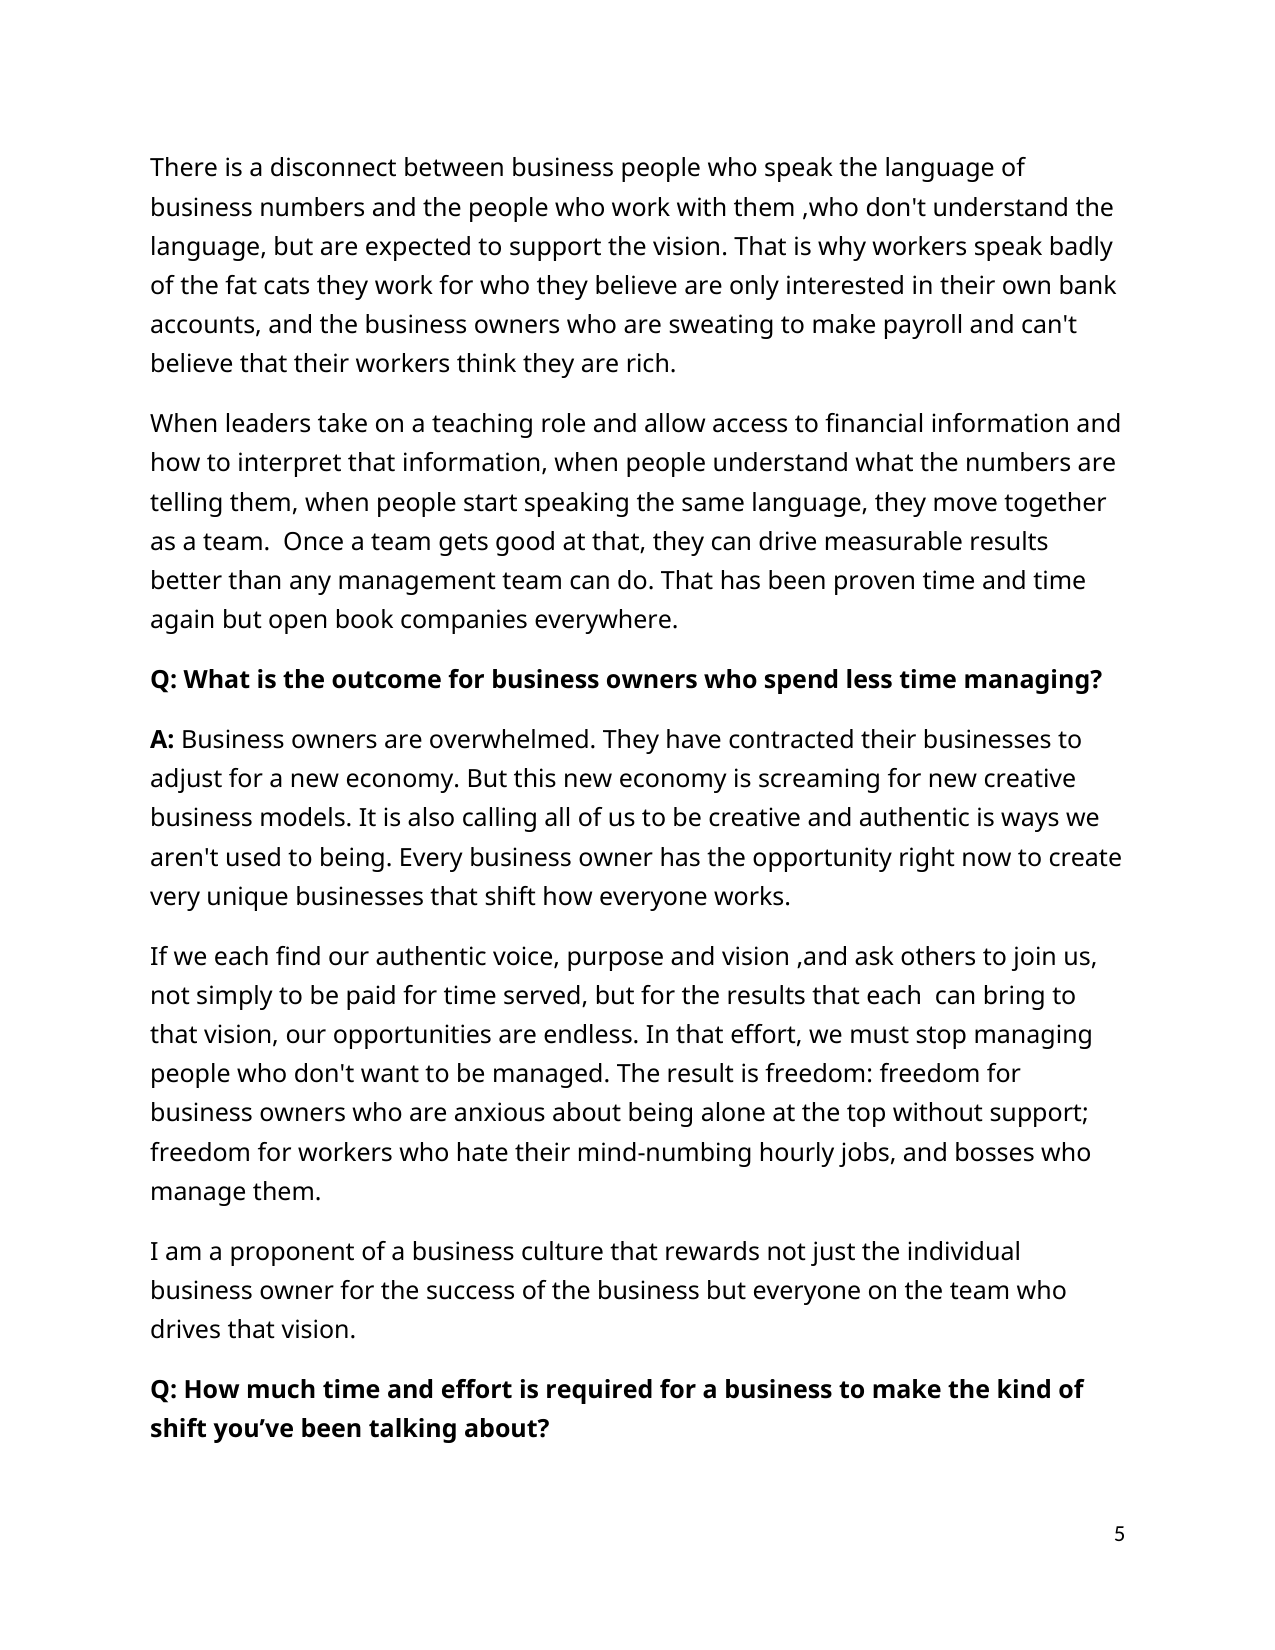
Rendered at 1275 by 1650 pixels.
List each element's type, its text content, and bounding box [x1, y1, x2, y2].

text Q: How much time and effort is required for a business to make the kind of shift you’ve been talking about? [150, 1372, 1125, 1445]
text A: Business owners are overwhelmed. They have contracted their businesses to adjust for a new economy. But this new economy is screaming for new creative business models. It is also calling all of us to be creative and authentic is ways we aren't used to being. Every business owner has the opportunity right now to create very unique businesses that shift how everyone works. [150, 722, 1125, 912]
text If we each find our authentic voice, purpose and vision ,and ask others to join us, not simply to be paid for time served, but for the results that each can bring to that vision, our opportunities are endless. In that effort, we must stop managing people who don't want to be managed. The result is freedom: freedom for business owners who are anxious about being alone at the top without support; freedom for workers who hate their mind-numbing hourly jobs, and bosses who manage them. [150, 938, 1125, 1207]
text I am a proponent of a business culture that rewards not just the individual business owner for the success of the business but everyone on the team who drives that vision. [150, 1233, 1125, 1346]
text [150, 150, 1125, 380]
text Q: What is the outcome for business owners who spend less time managing? [150, 662, 1125, 696]
text When leaders take on a teaching role and allow access to financial information and how to interpret that information, when people understand what the numbers are telling them, when people start speaking the same language, they move together as a team. Once a team gets good at that, they can drive measurable results better than any management team can do. That has been proven time and time again but open book companies everywhere. [150, 406, 1125, 636]
